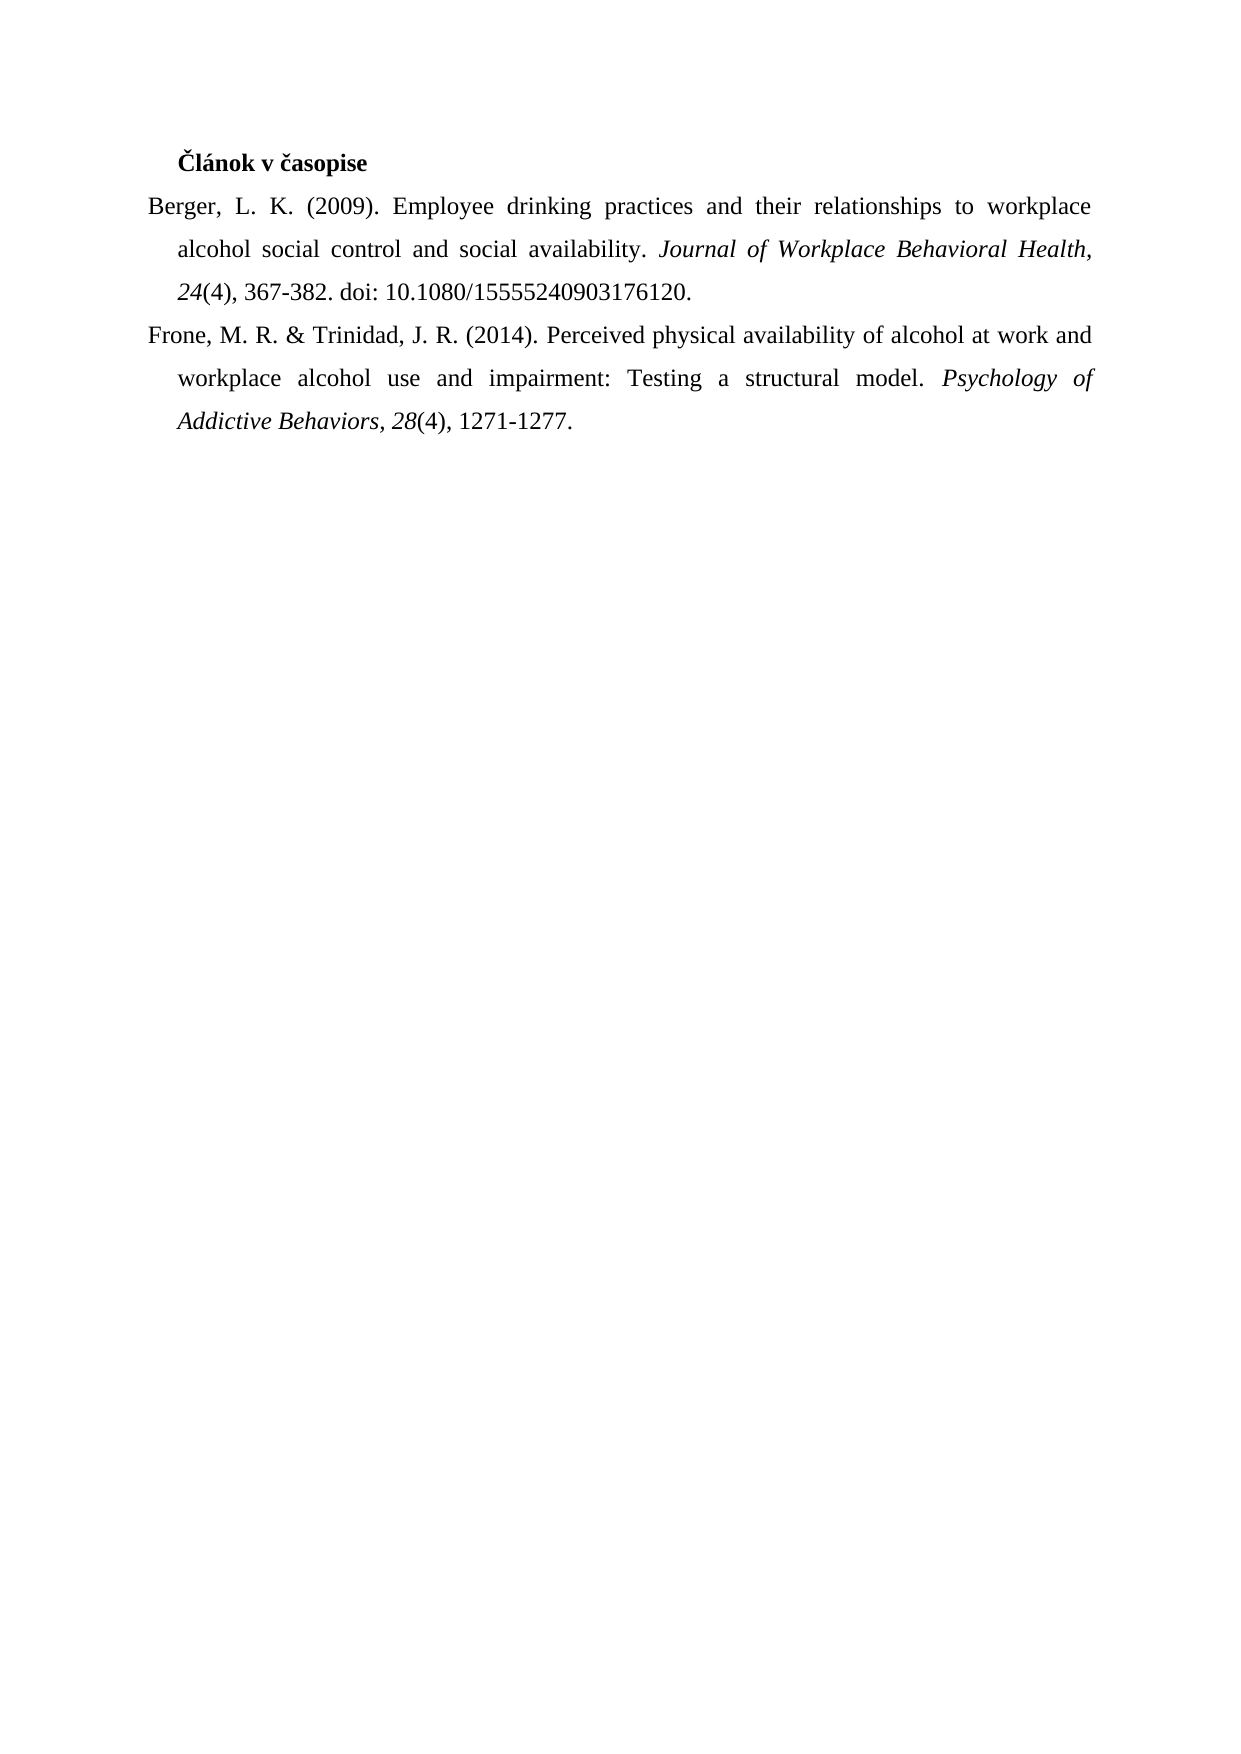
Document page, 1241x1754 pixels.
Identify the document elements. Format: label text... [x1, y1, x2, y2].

text Článok v časopise [148, 148, 1093, 176]
text Berger, L. K. (2009). Employee drinking practices and their relationships to workplace alcohol social control and social availability. Journal of Workplace Behavioral Health, 24(4), 367-382. doi: 10.1080/15555240903176120. [148, 191, 1093, 306]
text Frone, M. R. & Trinidad, J. R. (2014). Perceived physical availability of alcohol at work and workplace alcohol use and impairment: Testing a structural model. Psychology of Addictive Behaviors, 28(4), 1271-1277. [148, 320, 1093, 435]
